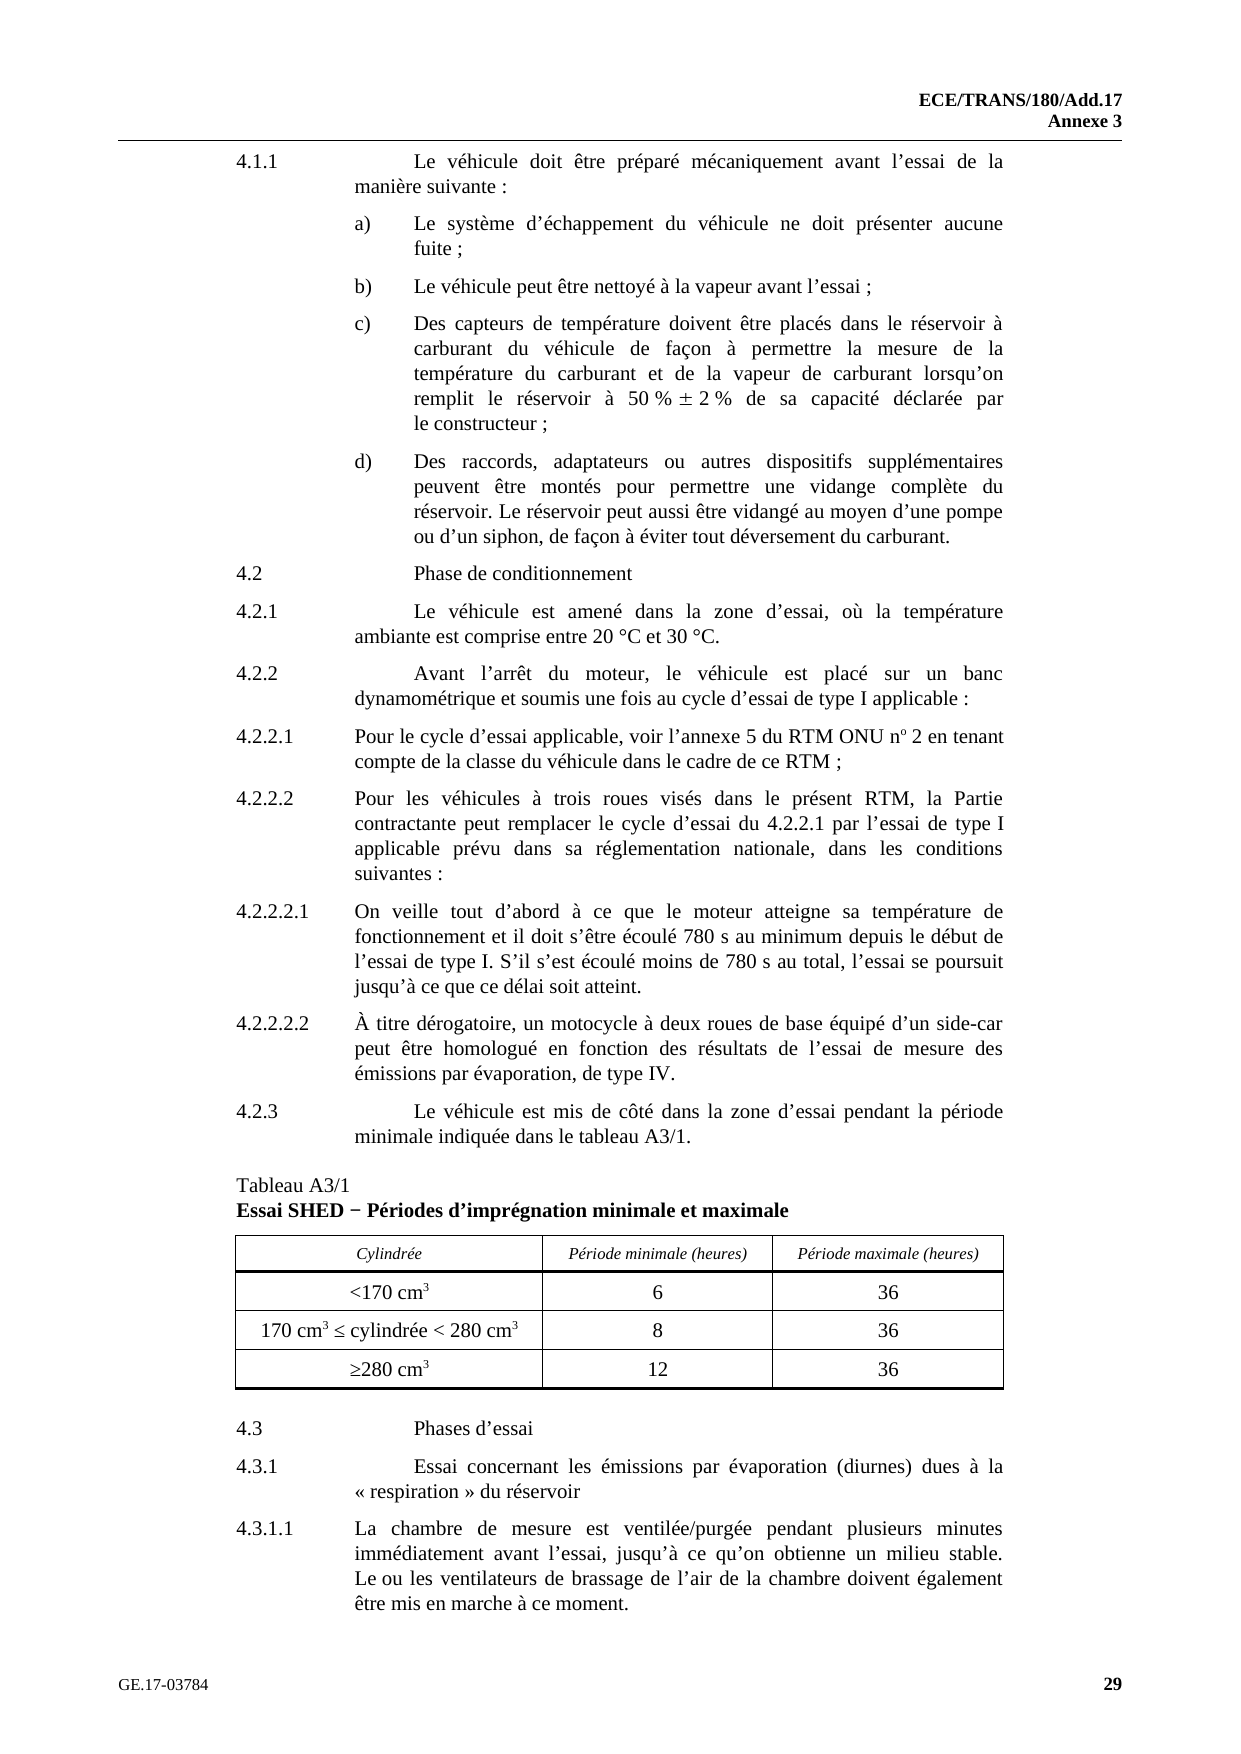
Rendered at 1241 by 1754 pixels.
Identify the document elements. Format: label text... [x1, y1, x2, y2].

text Tableau A3/1 Essai SHED − Périodes d’imprégnation minimale et maximale [118, 1173, 1004, 1223]
text 4.2.3 Le véhicule est mis de côté dans la zone d’essai pendant la période minimale indiquée dans le tableau A3/1. [236, 1098, 1004, 1148]
text 4.1.1 Le véhicule doit être préparé mécaniquement avant l’essai de la manière suivante : [236, 148, 1004, 198]
table_cell ≥280 cm3 [236, 1350, 542, 1387]
table_cell 36 [773, 1350, 1003, 1387]
table_cell 36 [773, 1273, 1003, 1310]
text d) Des raccords, adaptateurs ou autres dispositifs supplémentaires peuvent être montés pour permettre une vidange complète du réservoir. Le réservoir peut aussi être vidangé au moyen d’une pompe ou d’un siphon, de façon à éviter tout déversement du carburant. [354, 448, 1004, 548]
table_cell 6 [543, 1273, 772, 1310]
text 4.3.1 Essai concernant les émissions par évaporation (diurnes) dues à la « respiration » du réservoir [236, 1453, 1004, 1503]
text 4.2.1 Le véhicule est amené dans la zone d’essai, où la température ambiante est comprise entre 20 °C et 30 °C. [236, 598, 1004, 648]
text a) Le système d’échappement du véhicule ne doit présenter aucune fuite ; [354, 210, 1004, 260]
text 4.2.2 Avant l’arrêt du moteur, le véhicule est placé sur un banc dynamométrique et soumis une fois au cycle d’essai de type I applicable : [236, 660, 1004, 710]
text b) Le véhicule peut être nettoyé à la vapeur avant l’essai ; [354, 273, 1004, 298]
table_header Cylindrée [236, 1236, 542, 1269]
text 4.3 Phases d’essai [236, 1415, 1004, 1440]
text 4.2 Phase de conditionnement [236, 560, 1004, 585]
table_cell 170 cm3 ≤ cylindrée < 280 cm3 [236, 1311, 542, 1349]
table_cell 8 [543, 1311, 772, 1349]
table_cell 36 [773, 1311, 1003, 1349]
table_header Période maximale (heures) [773, 1236, 1003, 1269]
table_header Période minimale (heures) [543, 1236, 772, 1269]
table_cell <170 cm3 [236, 1273, 542, 1310]
table_cell 12 [543, 1350, 772, 1387]
text 4.3.1.1 La chambre de mesure est ventilée/purgée pendant plusieurs minutes immédiatement avant l’essai, jusqu’à ce qu’on obtienne un milieu stable. Le ou les ventilateurs de brassage de l’air de la chambre doivent également être mis en marche à ce moment. [236, 1515, 1004, 1615]
text 4.2.2.2.2 À titre dérogatoire, un motocycle à deux roues de base équipé d’un side-car peut être homologué en fonction des résultats de l’essai de mesure des émissions par évaporation, de type IV. [236, 1010, 1004, 1085]
text c) Des capteurs de température doivent être placés dans le réservoir à carburant du véhicule de façon à permettre la mesure de la température du carburant et de la vapeur de carburant lorsqu’on remplit le réservoir à 50 % 2 % de sa capacité déclarée par le constructeur ; [354, 310, 1004, 435]
text 4.2.2.2 Pour les véhicules à trois roues visés dans le présent RTM, la Partie contractante peut remplacer le cycle d’essai du 4.2.2.1 par l’essai de type I applicable prévu dans sa réglementation nationale, dans les conditions suivantes : [236, 785, 1004, 885]
text 4.2.2.2.1 On veille tout d’abord à ce que le moteur atteigne sa température de fonctionnement et il doit s’être écoulé 780 s au minimum depuis le début de l’essai de type I. S’il s’est écoulé moins de 780 s au total, l’essai se poursuit jusqu’à ce que ce délai soit atteint. [236, 898, 1004, 998]
text 4.2.2.1 Pour le cycle d’essai applicable, voir l’annexe 5 du RTM ONU no 2 en tenant compte de la classe du véhicule dans le cadre de ce RTM ; [236, 723, 1004, 773]
